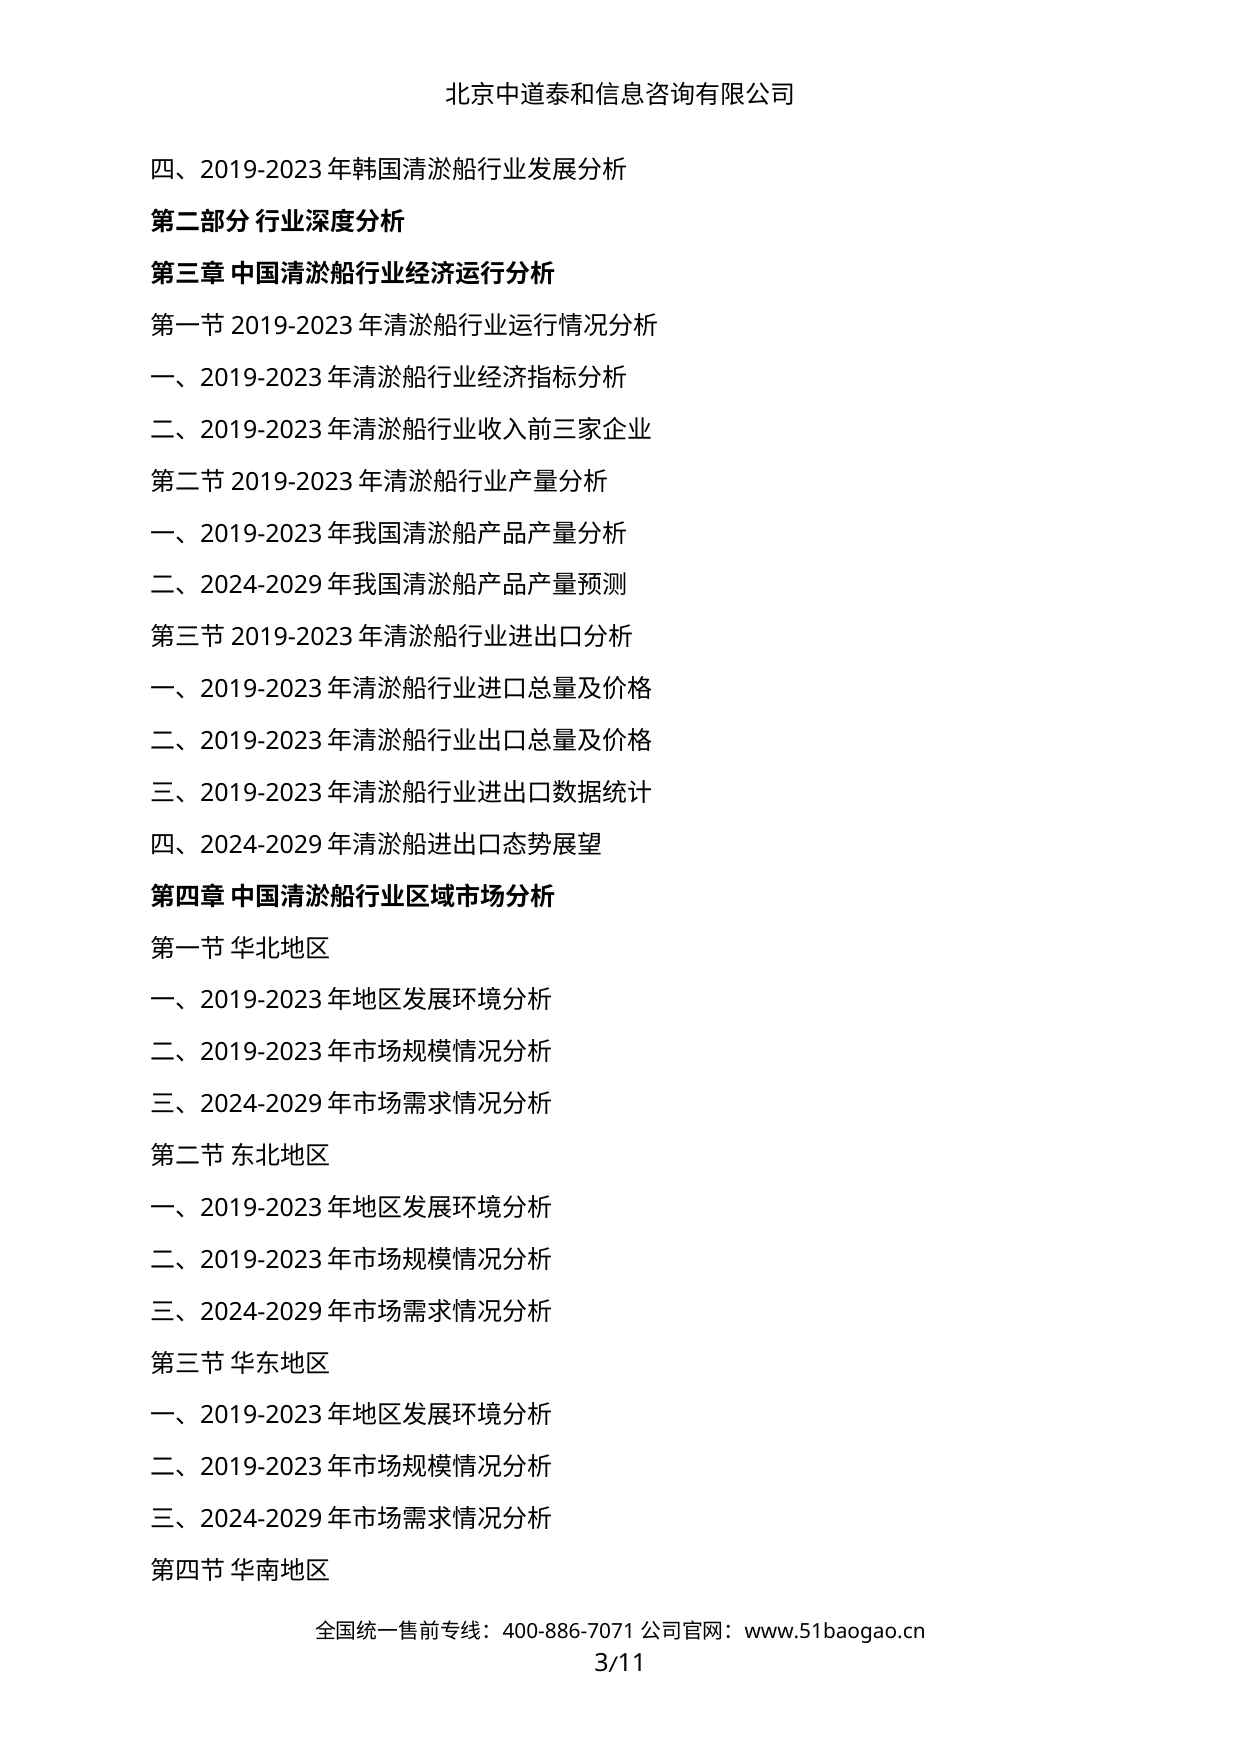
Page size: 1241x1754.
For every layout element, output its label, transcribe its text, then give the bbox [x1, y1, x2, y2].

text 二、2019-2023年清淤船行业出口总量及价格 [150, 721, 1090, 757]
text 第三节 华东地区 [150, 1343, 1090, 1379]
text 第四节 华南地区 [150, 1551, 1090, 1587]
text 二、2019-2023年市场规模情况分析 [150, 1032, 1090, 1068]
text 第三节 2019-2023年清淤船行业进出口分析 [150, 617, 1090, 653]
text 第一节 2019-2023年清淤船行业运行情况分析 [150, 306, 1090, 342]
text 二、2019-2023年清淤船行业收入前三家企业 [150, 409, 1090, 446]
text 三、2024-2029年市场需求情况分析 [150, 1499, 1090, 1535]
text 二、2019-2023年市场规模情况分析 [150, 1447, 1090, 1483]
text 第二部分 行业深度分析 [150, 202, 1090, 238]
text 三、2019-2023年清淤船行业进出口数据统计 [150, 772, 1090, 809]
text 四、2019-2023年韩国清淤船行业发展分析 [150, 150, 1090, 186]
text 第一节 华北地区 [150, 928, 1090, 964]
text 第二节 2019-2023年清淤船行业产量分析 [150, 461, 1090, 497]
text 二、2024-2029年我国清淤船产品产量预测 [150, 565, 1090, 601]
text 一、2019-2023年清淤船行业经济指标分析 [150, 357, 1090, 394]
text 一、2019-2023年我国清淤船产品产量分析 [150, 513, 1090, 549]
text 一、2019-2023年清淤船行业进口总量及价格 [150, 669, 1090, 705]
text 四、2024-2029年清淤船进出口态势展望 [150, 824, 1090, 861]
text 一、2019-2023年地区发展环境分析 [150, 1187, 1090, 1224]
text 三、2024-2029年市场需求情况分析 [150, 1084, 1090, 1120]
text 一、2019-2023年地区发展环境分析 [150, 1395, 1090, 1431]
text 第四章 中国清淤船行业区域市场分析 [150, 876, 1090, 912]
text 三、2024-2029年市场需求情况分析 [150, 1291, 1090, 1327]
text 一、2019-2023年地区发展环境分析 [150, 980, 1090, 1016]
text 二、2019-2023年市场规模情况分析 [150, 1239, 1090, 1276]
text 第二节 东北地区 [150, 1136, 1090, 1172]
text 第三章 中国清淤船行业经济运行分析 [150, 254, 1090, 290]
